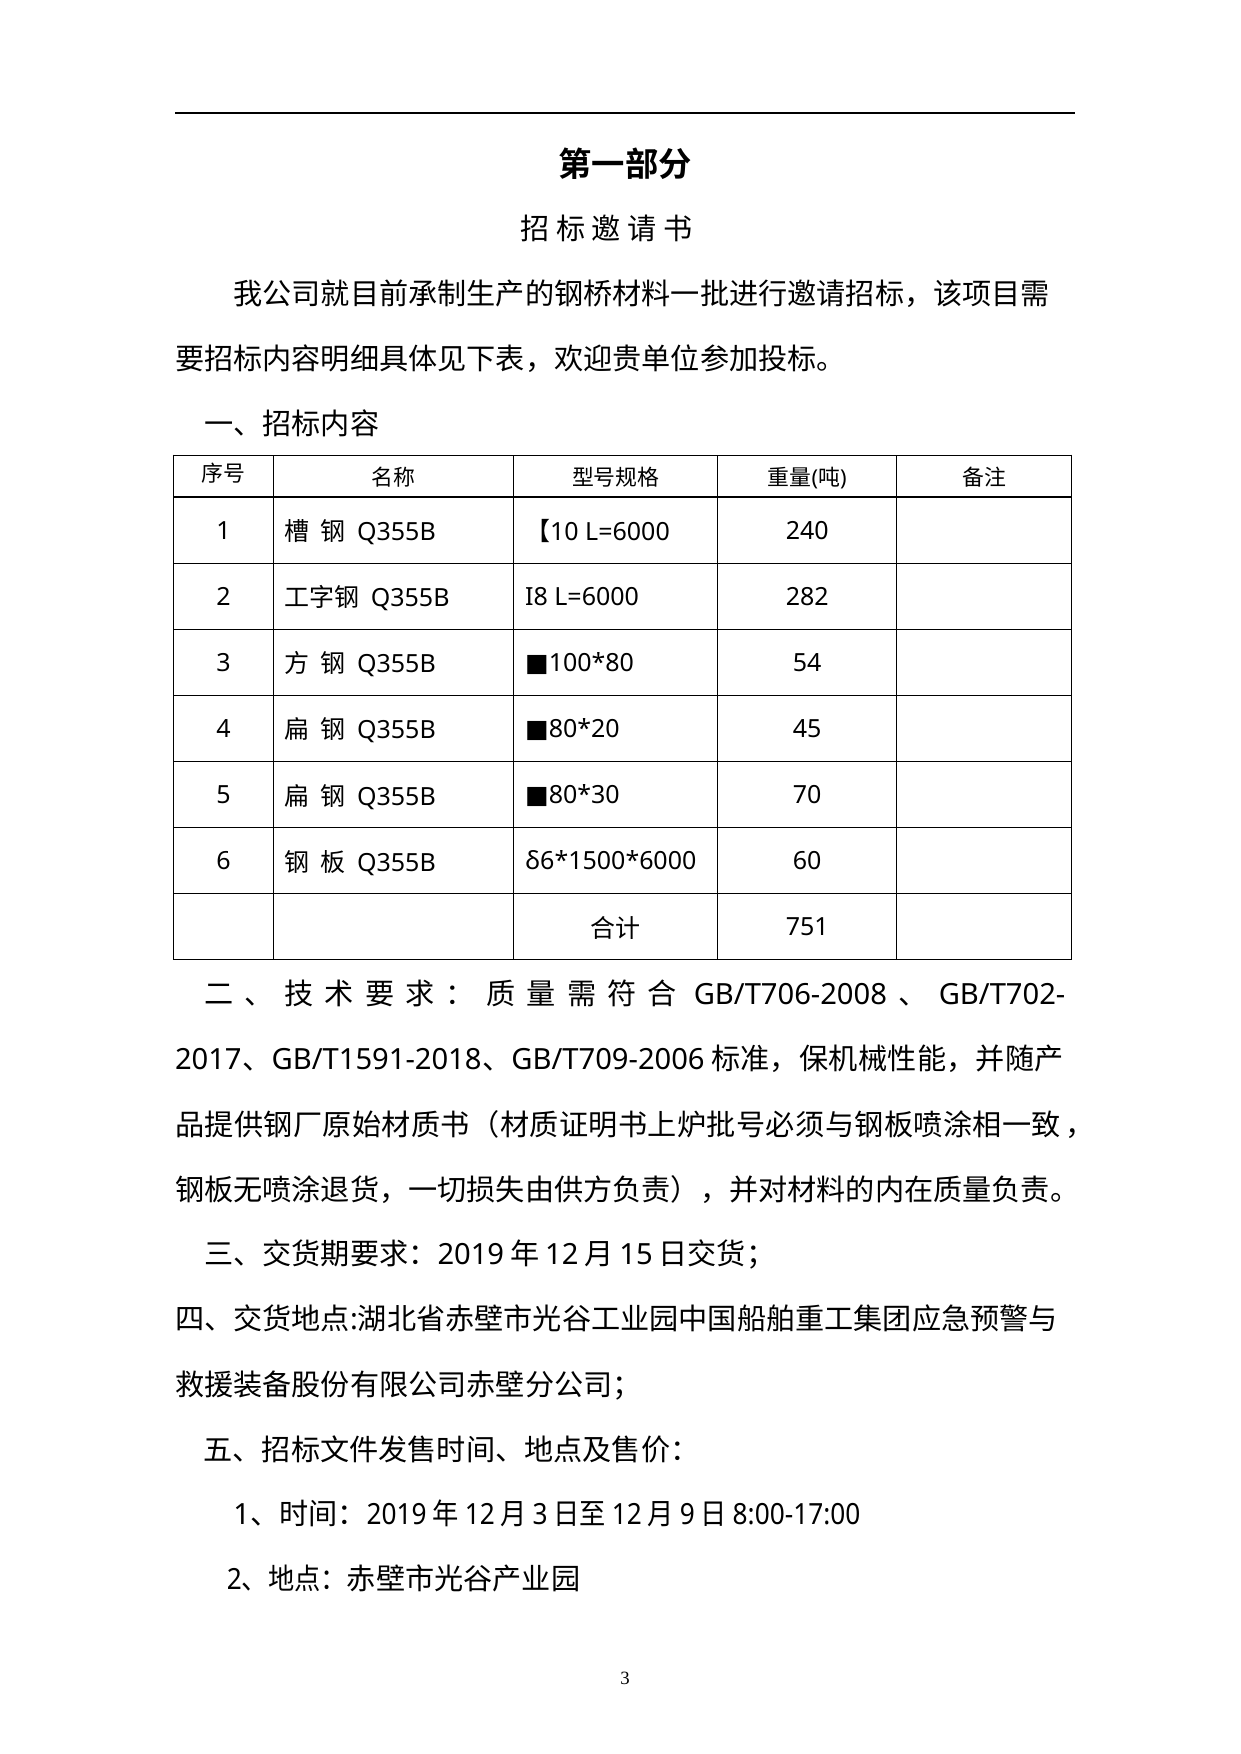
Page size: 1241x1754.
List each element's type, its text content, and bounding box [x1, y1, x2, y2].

table_header 序号 [174, 456, 273, 496]
table_cell ■80*30 [514, 762, 717, 827]
table_cell 54 [718, 630, 896, 694]
table_cell [174, 894, 273, 959]
table_header 备注 [897, 456, 1071, 496]
table_cell 45 [718, 696, 896, 761]
text 1、时间：2019年12月3日至12月9日8:00-17:00 [175, 1480, 1075, 1545]
table_header 重量(吨) [718, 456, 896, 496]
table_cell 工字钢 Q355B [274, 564, 513, 628]
text 2、地点：赤壁市光谷产业园 [188, 1545, 1075, 1610]
table_cell 【10 L=6000 [514, 498, 717, 562]
table_cell δ6*1500*6000 [514, 828, 717, 893]
table_cell 70 [718, 762, 896, 827]
table_cell 282 [718, 564, 896, 628]
table_header 名称 [274, 456, 513, 496]
table_cell [897, 828, 1071, 893]
table_cell 槽 钢 Q355B [274, 498, 513, 562]
text 一、招标内容 [175, 389, 1037, 454]
table_cell [897, 630, 1071, 694]
text 二、技术要求：质量需符合GB/T706-2008、GB/T702-2017、GB/T1591-2018、GB/T709-2006标准，保机械性能，并随产品提供钢厂原始材质书（材质证明书上炉批号必须与钢板喷涂相一致，钢板无喷涂退货，一切损失由供方负责），并对材料的内在质量负责。 [175, 960, 1065, 1220]
table_cell ■100*80 [514, 630, 717, 694]
table_cell 4 [174, 696, 273, 761]
text 五、招标文件发售时间、地点及售价： [175, 1415, 1075, 1480]
table_cell 60 [718, 828, 896, 893]
table_cell 扁 钢 Q355B [274, 696, 513, 761]
table_cell [897, 498, 1071, 562]
text 招 标 邀 请 书 [175, 194, 1037, 259]
table_cell 合计 [514, 894, 717, 959]
table_cell 1 [174, 498, 273, 562]
table_cell 扁 钢 Q355B [274, 762, 513, 827]
table_cell 5 [174, 762, 273, 827]
text 四、交货地点:湖北省赤壁市光谷工业园中国船舶重工集团应急预警与救援装备股份有限公司赤壁分公司； [175, 1285, 1075, 1415]
table_cell ■80*20 [514, 696, 717, 761]
text 我公司就目前承制生产的钢桥材料一批进行邀请招标，该项目需要招标内容明细具体见下表，欢迎贵单位参加投标。 [175, 259, 1075, 389]
table_cell 240 [718, 498, 896, 562]
table_cell I8 L=6000 [514, 564, 717, 628]
text 三、交货期要求：2019年12月15日交货； [175, 1220, 1075, 1285]
table_cell [897, 564, 1071, 628]
table_header 型号规格 [514, 456, 717, 496]
table_cell 3 [174, 630, 273, 694]
table_cell 751 [718, 894, 896, 959]
table_cell [897, 762, 1071, 827]
table_cell 2 [174, 564, 273, 628]
table_cell [274, 894, 513, 959]
text 第一部分 [175, 129, 1075, 194]
table_cell 6 [174, 828, 273, 893]
table_cell 方 钢 Q355B [274, 630, 513, 694]
table_cell 钢 板 Q355B [274, 828, 513, 893]
table_cell [897, 894, 1071, 959]
table_cell [897, 696, 1071, 761]
